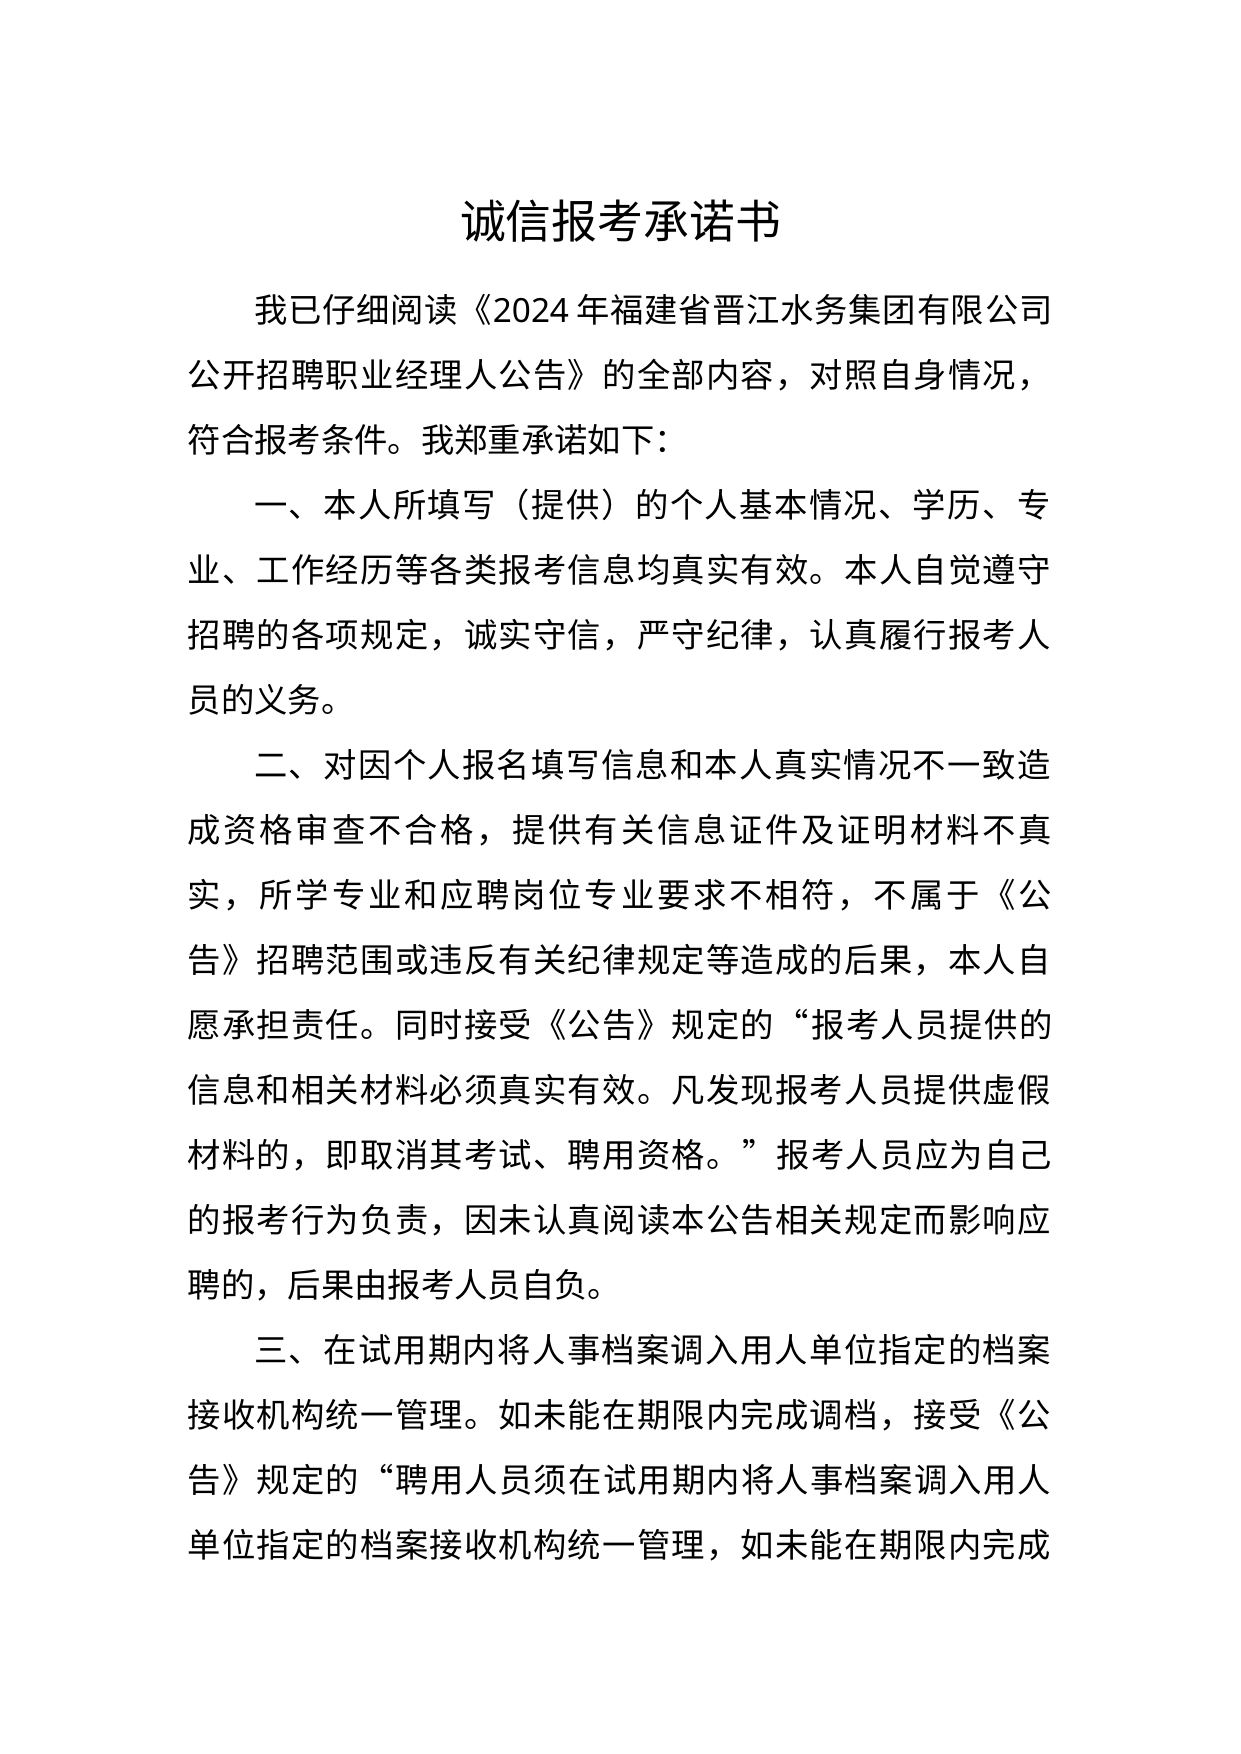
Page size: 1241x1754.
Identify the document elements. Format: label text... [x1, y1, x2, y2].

list 一、本人所填写（提供）的个人基本情况、学历、专业、工作经历等各类报考信息均真实有效。本人自觉遵守招聘的各项规定，诚实守信，严守纪律，认真履行报考人员的义务。 [187, 470, 1053, 730]
list 二、对因个人报名填写信息和本人真实情况不一致造成资格审查不合格，提供有关信息证件及证明材料不真实，所学专业和应聘岗位专业要求不相符，不属于《公告》招聘范围或违反有关纪律规定等造成的后果，本人自愿承担责任。同时接受《公告》规定的“报考人员提供的信息和相关材料必须真实有效。凡发现报考人员提供虚假材料的，即取消其考试、聘用资格。”报考人员应为自己的报考行为负责，因未认真阅读本公告相关规定而影响应聘的，后果由报考人员自负。 [187, 730, 1053, 1315]
list 我已仔细阅读《2024年福建省晋江水务集团有限公司公开招聘职业经理人公告》的全部内容，对照自身情况，符合报考条件。我郑重承诺如下： [187, 275, 1053, 470]
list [187, 1315, 1053, 1575]
text 诚信报考承诺书 [187, 170, 1053, 267]
